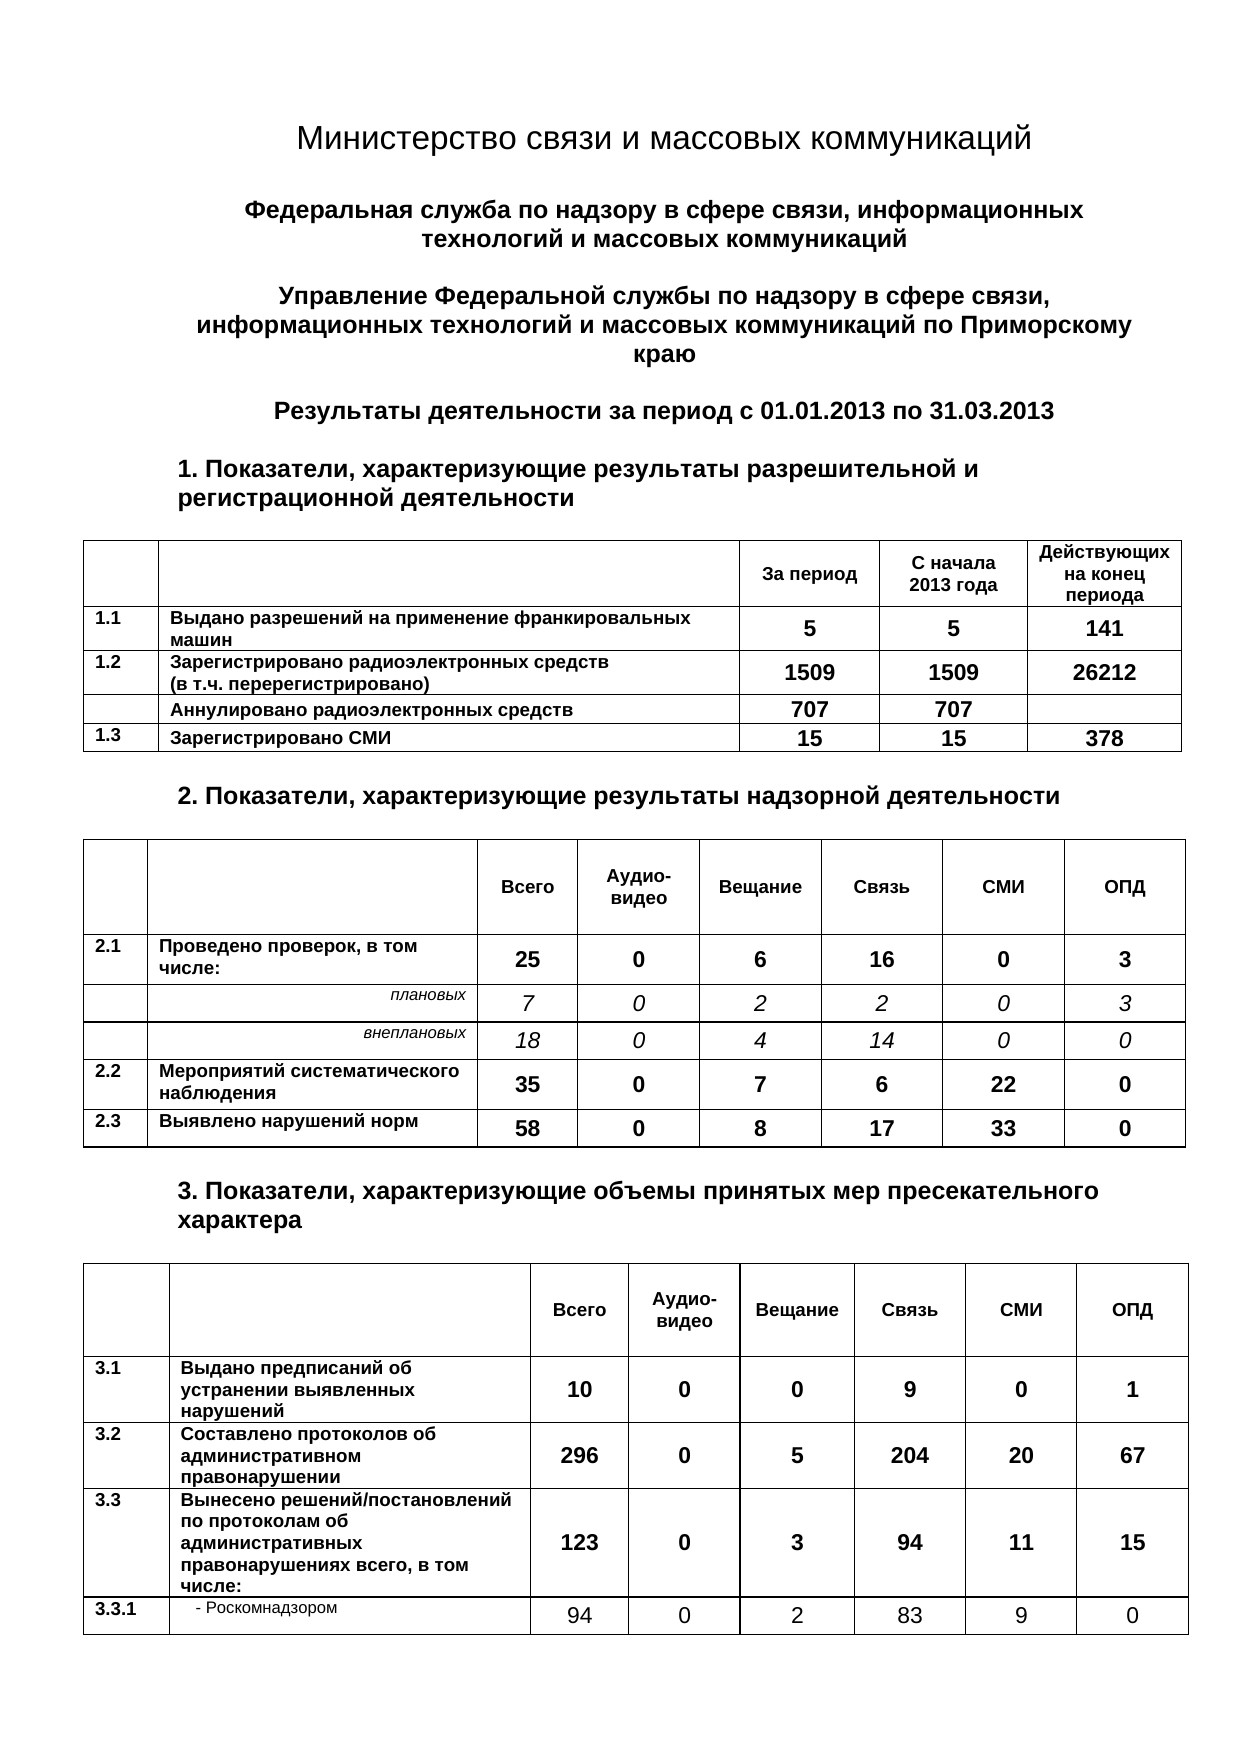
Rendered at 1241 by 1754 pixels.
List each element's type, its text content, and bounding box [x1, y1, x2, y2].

text Министерство связи и массовых коммуникаций [177, 118, 1152, 157]
table_header За период [740, 541, 879, 606]
table_cell 3 [1065, 935, 1185, 984]
table_cell 9 [966, 1598, 1076, 1634]
table_cell внеплановых [148, 1023, 477, 1059]
table_cell 3.1 [84, 1357, 169, 1422]
table_cell 1 [1077, 1357, 1188, 1422]
table_cell 9 [855, 1357, 965, 1422]
table_cell 0 [629, 1598, 739, 1634]
table_cell 0 [578, 985, 699, 1021]
table_cell 5 [880, 607, 1027, 650]
text Управление Федеральной службы по надзору в сфере связи, информационных технологий и массовых коммуникаций по Приморскому краю [177, 281, 1152, 367]
table_cell 7 [700, 1060, 821, 1109]
table_cell 0 [1065, 1060, 1185, 1109]
table_cell 67 [1077, 1423, 1188, 1488]
table_header Связь [822, 840, 942, 934]
table_cell 35 [478, 1060, 577, 1109]
table_header Аудио-видео [578, 840, 699, 934]
table_cell 16 [822, 935, 942, 984]
table_header [84, 840, 147, 934]
table_header СМИ [943, 840, 1064, 934]
text Федеральная служба по надзору в сфере связи, информационных технологий и массовых коммуникаций [177, 195, 1152, 252]
table_cell Вынесено решений/постановлений по протоколам об административных правонарушениях всего, в том числе: [170, 1489, 530, 1596]
table_cell 4 [700, 1023, 821, 1059]
text 3. Показатели, характеризующие объемы принятых мер пресекательного характера [177, 1176, 1152, 1234]
table_cell 25 [478, 935, 577, 984]
table_cell 0 [943, 985, 1064, 1021]
table_cell 707 [880, 695, 1027, 723]
table_cell 5 [740, 607, 879, 650]
table_cell Выдано предписаний об устранении выявленных нарушений [170, 1357, 530, 1422]
table_cell 1509 [880, 651, 1027, 694]
table_cell Аннулировано радиоэлектронных средств [159, 695, 739, 723]
table_cell 33 [943, 1110, 1064, 1146]
table_cell Зарегистрировано радиоэлектронных средств (в т.ч. перерегистрировано) [159, 651, 739, 694]
table_header ОПД [1065, 840, 1185, 934]
table_cell 6 [700, 935, 821, 984]
table_cell 3 [1065, 985, 1185, 1021]
table_header Аудио-видео [629, 1264, 739, 1356]
table_cell 2 [741, 1598, 854, 1634]
table_cell 8 [700, 1110, 821, 1146]
table_cell 2.3 [84, 1110, 147, 1146]
table_cell 20 [966, 1423, 1076, 1488]
table_cell 378 [1028, 724, 1181, 751]
table_header Действующих на конец периода [1028, 541, 1181, 606]
table_cell 707 [740, 695, 879, 723]
table_cell 26212 [1028, 651, 1181, 694]
table_cell 0 [578, 1060, 699, 1109]
table_cell 7 [478, 985, 577, 1021]
table_cell 15 [740, 724, 879, 751]
table_cell 1509 [740, 651, 879, 694]
table_header Всего [478, 840, 577, 934]
table_cell 83 [855, 1598, 965, 1634]
text 2. Показатели, характеризующие результаты надзорной деятельности [177, 781, 1152, 810]
table_cell Проведено проверок, в том числе: [148, 935, 477, 984]
table_cell 0 [1077, 1598, 1188, 1634]
table_cell [84, 985, 147, 1021]
table_cell - Роскомнадзором [170, 1598, 530, 1634]
table_cell 22 [943, 1060, 1064, 1109]
table_header [159, 541, 739, 606]
table_cell 5 [741, 1423, 854, 1488]
table_header Всего [531, 1264, 628, 1356]
table_cell 14 [822, 1023, 942, 1059]
table_header [148, 840, 477, 934]
table_cell Зарегистрировано СМИ [159, 724, 739, 751]
table_cell 2 [822, 985, 942, 1021]
table_cell Составлено протоколов об административном правонарушении [170, 1423, 530, 1488]
table_cell 0 [741, 1357, 854, 1422]
table_cell [84, 695, 158, 723]
table_cell 15 [1077, 1489, 1188, 1596]
table_cell 0 [943, 935, 1064, 984]
table_cell Выявлено нарушений норм [148, 1110, 477, 1146]
table_cell 0 [1065, 1023, 1185, 1059]
table_cell 15 [880, 724, 1027, 751]
table_header Связь [855, 1264, 965, 1356]
table_header Вещание [741, 1264, 854, 1356]
table_cell [1028, 695, 1181, 723]
table_cell 141 [1028, 607, 1181, 650]
table_cell 1.2 [84, 651, 158, 694]
table_cell 18 [478, 1023, 577, 1059]
table_header [84, 541, 158, 606]
table_cell 58 [478, 1110, 577, 1146]
table_cell 296 [531, 1423, 628, 1488]
table_cell 204 [855, 1423, 965, 1488]
table_cell 0 [578, 935, 699, 984]
text 1. Показатели, характеризующие результаты разрешительной и регистрационной деятельности [177, 454, 1152, 511]
table_cell 0 [966, 1357, 1076, 1422]
table_cell 3 [741, 1489, 854, 1596]
table_cell 6 [822, 1060, 942, 1109]
table_cell 1.3 [84, 724, 158, 751]
table_cell 3.3.1 [84, 1598, 169, 1634]
table_cell 0 [578, 1110, 699, 1146]
table_cell Мероприятий систематического наблюдения [148, 1060, 477, 1109]
table_cell 0 [578, 1023, 699, 1059]
table_cell 1.1 [84, 607, 158, 650]
table_header [170, 1264, 530, 1356]
table_cell 2 [700, 985, 821, 1021]
table_cell 17 [822, 1110, 942, 1146]
table_header СМИ [966, 1264, 1076, 1356]
table_cell 10 [531, 1357, 628, 1422]
table_cell 0 [1065, 1110, 1185, 1146]
table_cell 123 [531, 1489, 628, 1596]
table_cell 94 [531, 1598, 628, 1634]
table_cell 3.3 [84, 1489, 169, 1596]
table_header Вещание [700, 840, 821, 934]
table_cell Выдано разрешений на применение франкировальных машин [159, 607, 739, 650]
table_cell 0 [629, 1489, 739, 1596]
table_header С начала 2013 года [880, 541, 1027, 606]
table_header [84, 1264, 169, 1356]
table_cell 0 [943, 1023, 1064, 1059]
table_cell 0 [629, 1357, 739, 1422]
table_cell 3.2 [84, 1423, 169, 1488]
table_cell 2.2 [84, 1060, 147, 1109]
table_cell [84, 1023, 147, 1059]
table_cell 0 [629, 1423, 739, 1488]
table_cell 2.1 [84, 935, 147, 984]
table_cell плановых [148, 985, 477, 1021]
text Результаты деятельности за период с 01.01.2013 по 31.03.2013 [177, 396, 1152, 425]
table_cell 94 [855, 1489, 965, 1596]
table_header ОПД [1077, 1264, 1188, 1356]
table_cell 11 [966, 1489, 1076, 1596]
